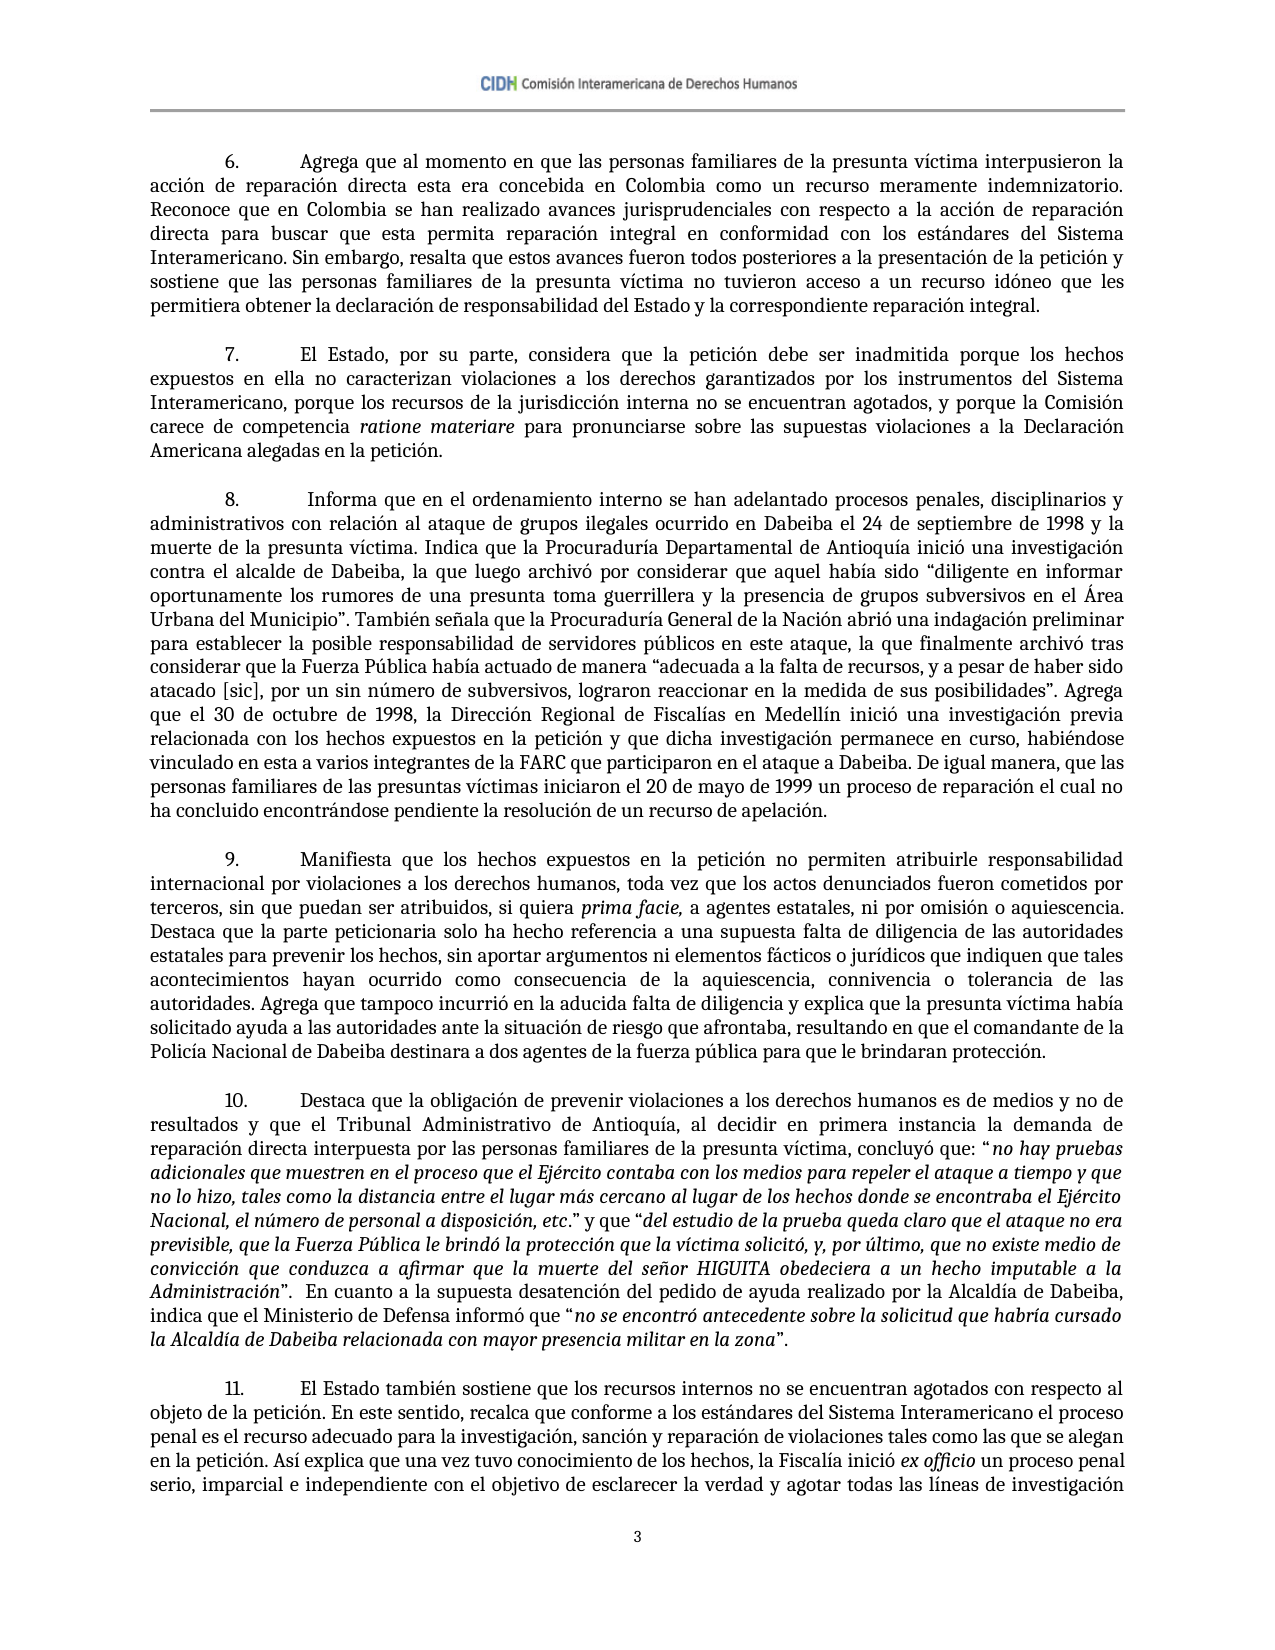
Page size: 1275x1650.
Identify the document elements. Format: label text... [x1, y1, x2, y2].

list Informa que en el ordenamiento interno se han adelantado procesos penales, disciplinarios y administrativos con relación al ataque de grupos ilegales ocurrido en Dabeiba el 24 de septiembre de 1998 y la muerte de la presunta víctima. Indica que la Procuraduría Departamental de Antioquía inició una investigación contra el alcalde de Dabeiba, la que luego archivó por considerar que aquel había sido “diligente en informar oportunamente los rumores de una presunta toma guerrillera y la presencia de grupos subversivos en el Área Urbana del Municipio”. También señala que la Procuraduría General de la Nación abrió una indagación preliminar para establecer la posible responsabilidad de servidores públicos en este ataque, la que finalmente archivó tras considerar que la Fuerza Pública había actuado de manera “adecuada a la falta de recursos, y a pesar de haber sido atacado [sic], por un sin número de subversivos, lograron reaccionar en la medida de sus posibilidades”. Agrega que el 30 de octubre de 1998, la Dirección Regional de Fiscalías en Medellín inició una investigación previa relacionada con los hechos expuestos en la petición y que dicha investigación permanece en curso, habiéndose vinculado en esta a varios integrantes de la FARC que participaron en el ataque a Dabeiba. De igual manera, que las personas familiares de las presuntas víctimas iniciaron el 20 de mayo de 1999 un proceso de reparación el cual no ha concluido encontrándose pendiente la resolución de un recurso de apelación. [150, 487, 1125, 823]
list El Estado, por su parte, considera que la petición debe ser inadmitida porque los hechos expuestos en ella no caracterizan violaciones a los derechos garantizados por los instrumentos del Sistema Interamericano, porque los recursos de la jurisdicción interna no se encuentran agotados, y porque la Comisión carece de competencia ratione materiare para pronunciarse sobre las supuestas violaciones a la Declaración Americana alegadas en la petición. [150, 343, 1125, 462]
list Manifiesta que los hechos expuestos en la petición no permiten atribuirle responsabilidad internacional por violaciones a los derechos humanos, toda vez que los actos denunciados fueron cometidos por terceros, sin que puedan ser atribuidos, si quiera prima facie, a agentes estatales, ni por omisión o aquiescencia. Destaca que la parte peticionaria solo ha hecho referencia a una supuesta falta de diligencia de las autoridades estatales para prevenir los hechos, sin aportar argumentos ni elementos fácticos o jurídicos que indiquen que tales acontecimientos hayan ocurrido como consecuencia de la aquiescencia, connivencia o tolerancia de las autoridades. Agrega que tampoco incurrió en la aducida falta de diligencia y explica que la presunta víctima había solicitado ayuda a las autoridades ante la situación de riesgo que afrontaba, resultando en que el comandante de la Policía Nacional de Dabeiba destinara a dos agentes de la fuerza pública para que le brindaran protección. [150, 848, 1125, 1063]
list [150, 1377, 1125, 1497]
list Agrega que al momento en que las personas familiares de la presunta víctima interpusieron la acción de reparación directa esta era concebida en Colombia como un recurso meramente indemnizatorio. Reconoce que en Colombia se han realizado avances jurisprudenciales con respecto a la acción de reparación directa para buscar que esta permita reparación integral en conformidad con los estándares del Sistema Interamericano. Sin embargo, resalta que estos avances fueron todos posteriores a la presentación de la petición y sostiene que las personas familiares de la presunta víctima no tuvieron acceso a un recurso idóneo que les permitiera obtener la declaración de responsabilidad del Estado y la correspondiente reparación integral. [150, 150, 1125, 318]
list Destaca que la obligación de prevenir violaciones a los derechos humanos es de medios y no de resultados y que el Tribunal Administrativo de Antioquía, al decidir en primera instancia la demanda de reparación directa interpuesta por las personas familiares de la presunta víctima, concluyó que: “no hay pruebas adicionales que muestren en el proceso que el Ejército contaba con los medios para repeler el ataque a tiempo y que no lo hizo, tales como la distancia entre el lugar más cercano al lugar de los hechos donde se encontraba el Ejército Nacional, el número de personal a disposición, etc.” y que “del estudio de la prueba queda claro que el ataque no era previsible, que la Fuerza Pública le brindó la protección que la víctima solicitó, y, por último, que no existe medio de convicción que conduzca a afirmar que la muerte del señor HIGUITA obedeciera a un hecho imputable a la Administración”. En cuanto a la supuesta desatención del pedido de ayuda realizado por la Alcaldía de Dabeiba, indica que el Ministerio de Defensa informó que “no se encontró antecedente sobre la solicitud que habría cursado la Alcaldía de Dabeiba relacionada con mayor presencia militar en la zona”. [150, 1088, 1125, 1352]
picture [475, 75, 800, 93]
